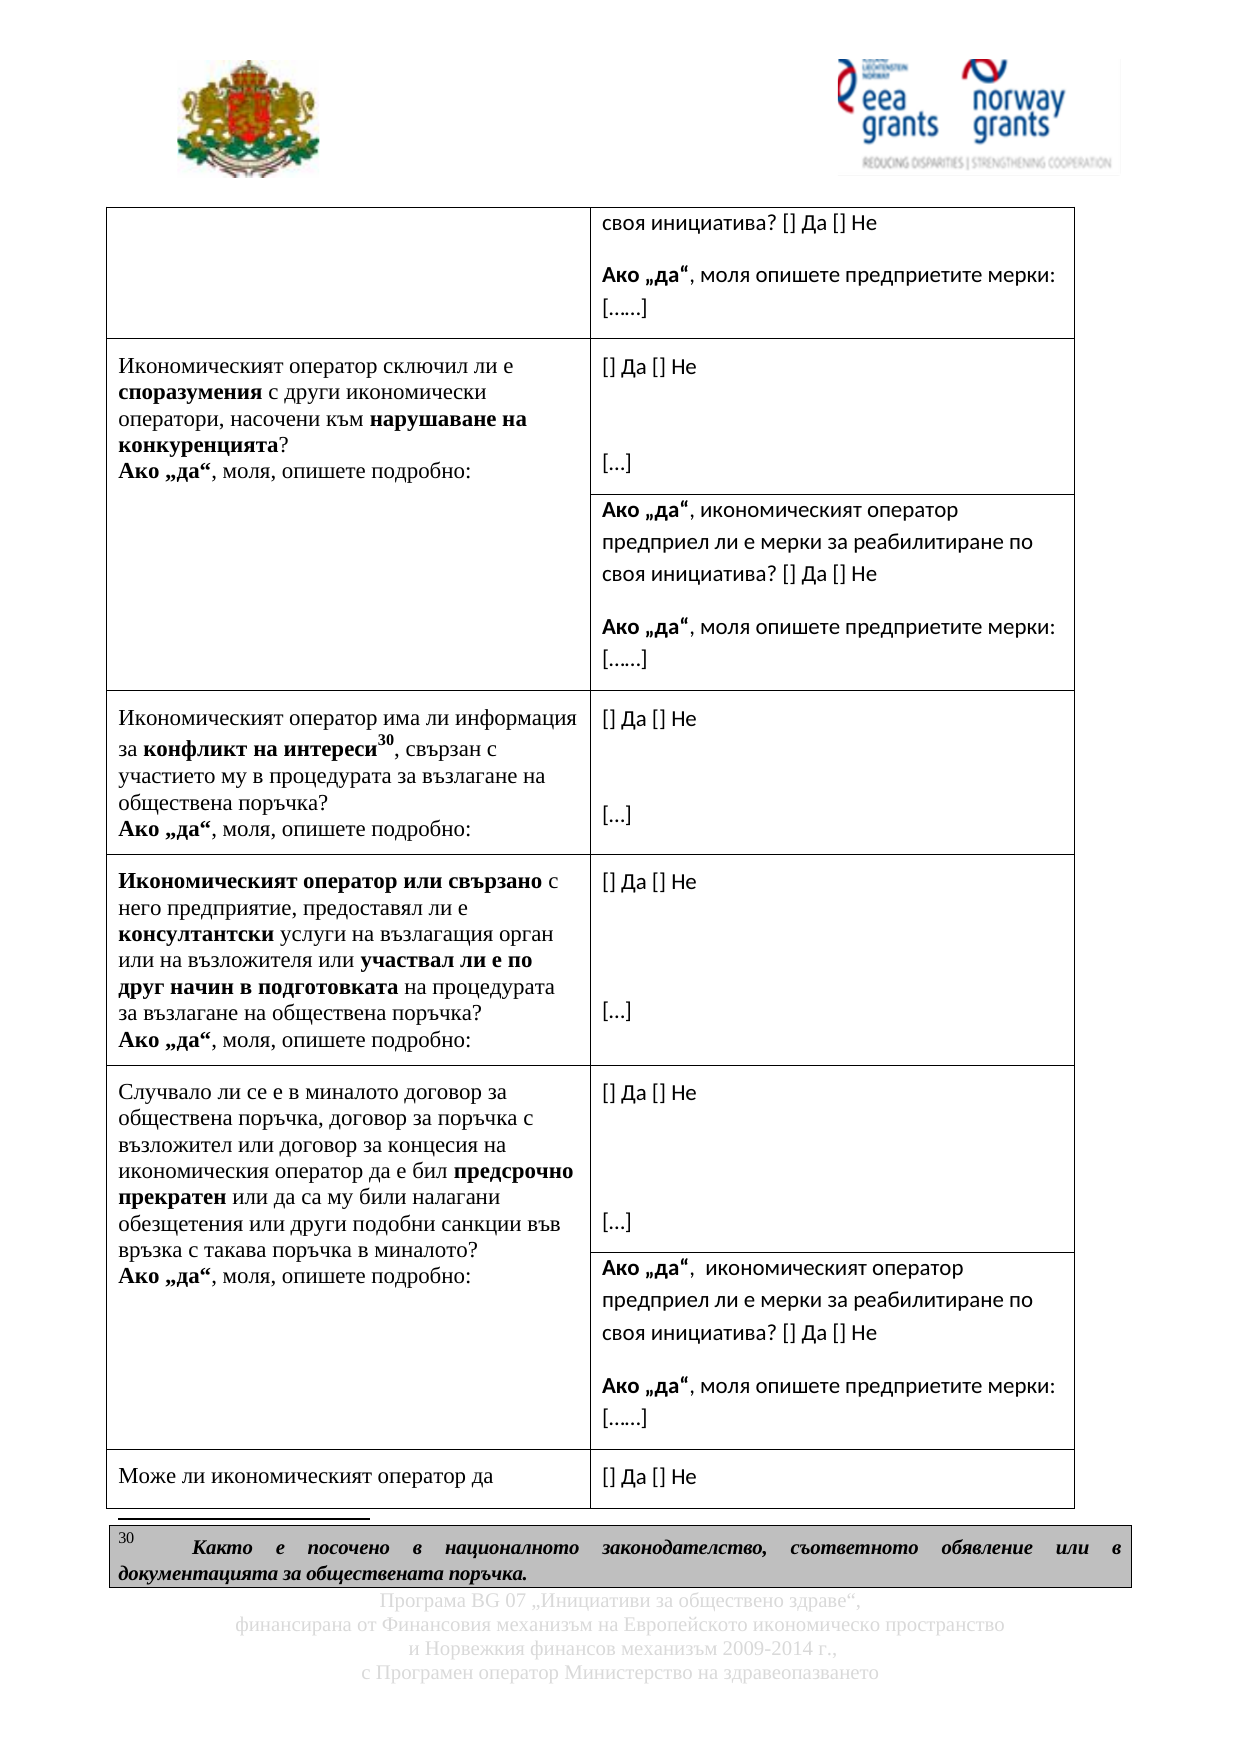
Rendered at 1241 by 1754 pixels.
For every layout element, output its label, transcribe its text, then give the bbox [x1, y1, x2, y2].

picture [177, 60, 320, 178]
picture [837, 59, 1123, 178]
table_cell Случвало ли се е в миналото договор за обществена поръчка, договор за поръчка с възложител или договор за концесия на икономическия оператор да е бил предсрочно прекратен или да са му били налагани обезщетения или други подобни санкции във връзка с такава поръчка в миналото? Ако „да“, моля, опишете подробно: [107, 1066, 590, 1448]
table_cell Икономическият оператор сключил ли е споразумения с други икономически оператори, насочени към нарушаване на конкуренцията? Ако „да“, моля, опишете подробно: [107, 339, 590, 690]
table_cell [] Да [] Не […] [591, 855, 1074, 1064]
table_cell [] Да [] Не […] [591, 339, 1074, 494]
table_cell [] Да [] Не […] [591, 1066, 1074, 1252]
table_cell [] Да [] Не […] [591, 691, 1074, 854]
table_cell Икономическият оператор или свързано с него предприятие, предоставял ли е консултантски услуги на възлагащия орган или на възложителя или участвал ли е по друг начин в подготовката на процедурата за възлагане на обществена поръчка? Ако „да“, моля, опишете подробно: [107, 855, 590, 1064]
table_cell Икономическият оператор има ли информация за конфликт на интереси, свързан с участието му в процедурата за възлагане на обществена поръчка? Ако „да“, моля, опишете подробно: [107, 691, 590, 854]
table_cell [] Да [] Не [591, 1450, 1074, 1507]
